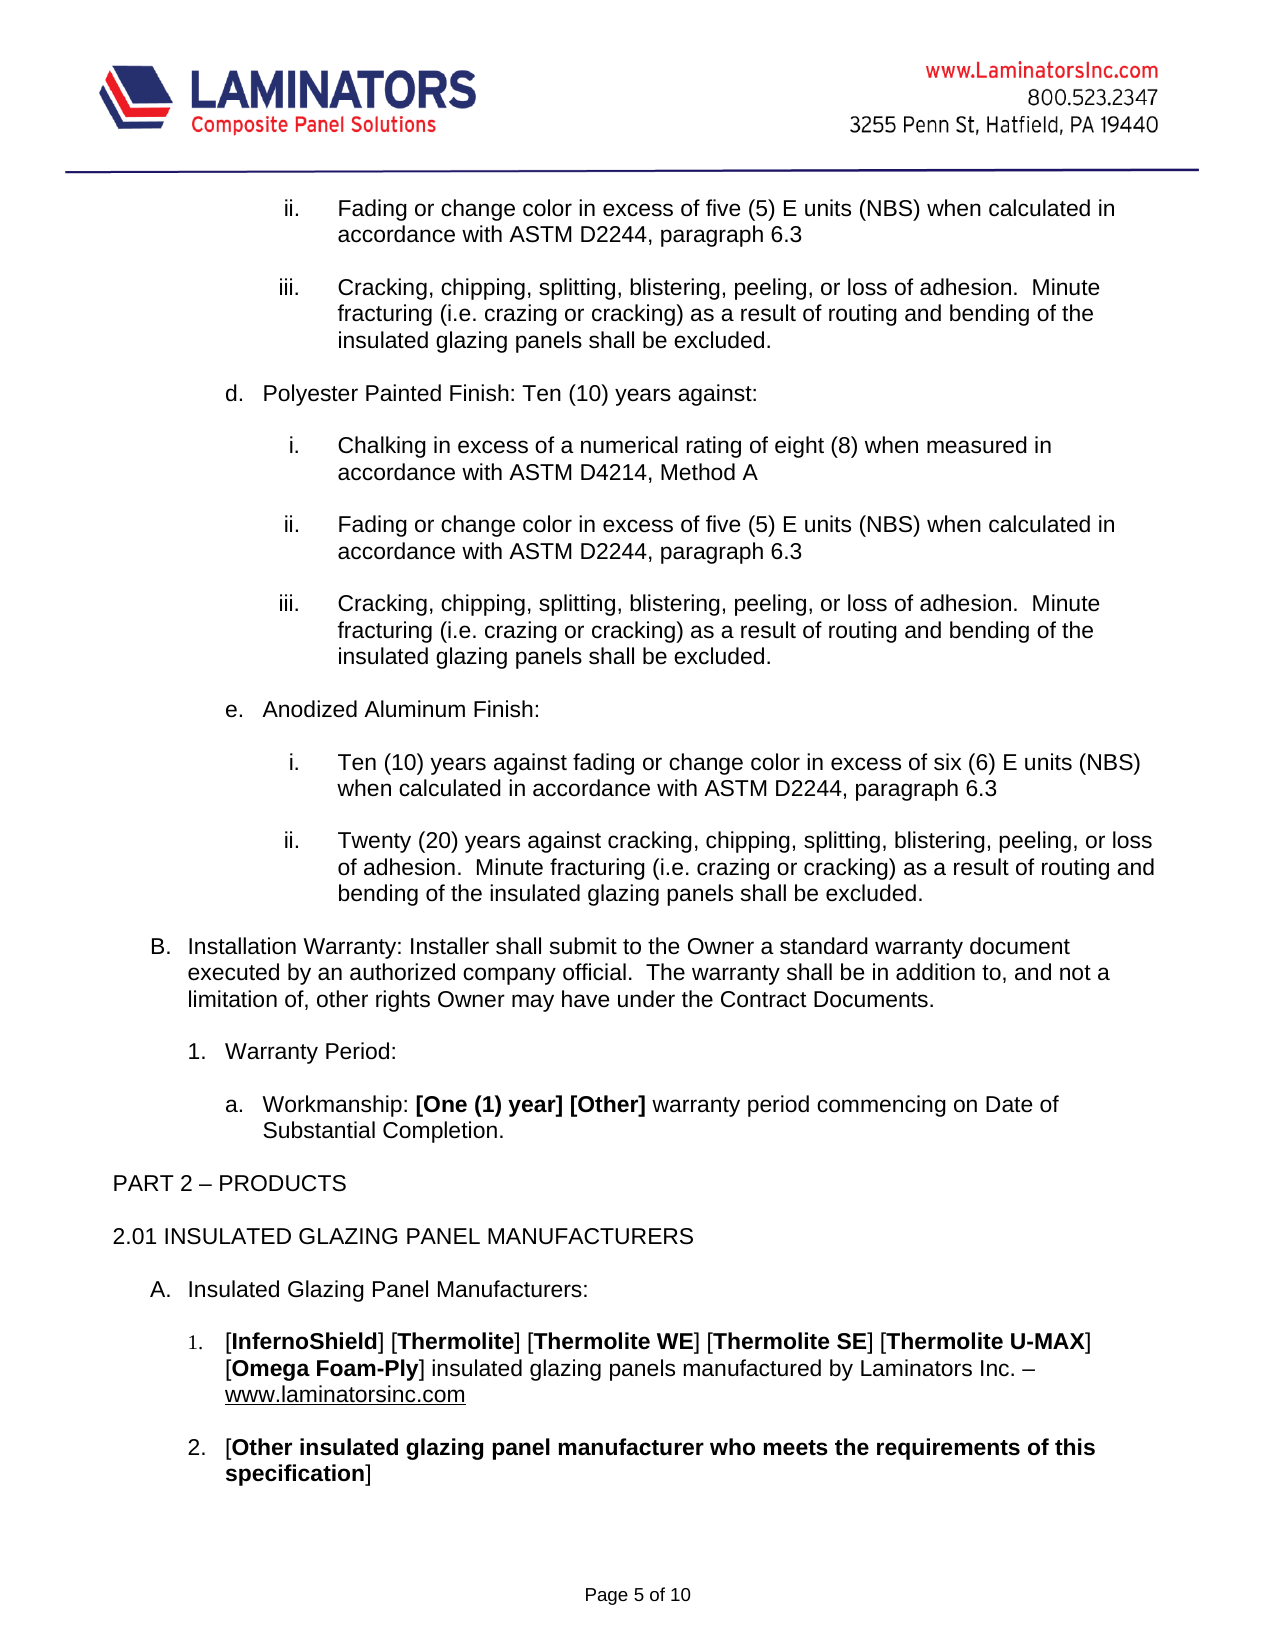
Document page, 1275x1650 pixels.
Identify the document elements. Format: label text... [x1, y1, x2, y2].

list Polyester Painted Finish: Ten (10) years against: [225, 379, 1162, 406]
list [InfernoShield] [Thermolite] [Thermolite WE] [Thermolite SE] [Thermolite U-MAX] [Omega Foam-Ply] insulated glazing panels manufactured by Laminators Inc. – www.laminatorsinc.com [187, 1328, 1162, 1407]
list Fading or change color in excess of five (5) E units (NBS) when calculated in accordance with ASTM D2244, paragraph 6.3 [300, 511, 1162, 564]
list Insulated Glazing Panel Manufacturers: [150, 1276, 1162, 1302]
text 2.01 INSULATED GLAZING PANEL MANUFACTURERS [112, 1223, 1162, 1249]
list Fading or change color in excess of five (5) E units (NBS) when calculated in accordance with ASTM D2244, paragraph 6.3 [300, 195, 1162, 248]
list Twenty (20) years against cracking, chipping, splitting, blistering, peeling, or loss of adhesion. Minute fracturing (i.e. crazing or cracking) as a result of routing and bending of the insulated glazing panels shall be excluded. [300, 827, 1162, 907]
list [Other insulated glazing panel manufacturer who meets the requirements of this specification] [187, 1434, 1162, 1486]
list Installation Warranty: Installer shall submit to the Owner a standard warranty document executed by an authorized company official. The warranty shall be in addition to, and not a limitation of, other rights Owner may have under the Contract Documents. [150, 933, 1162, 1012]
list Ten (10) years against fading or change color in excess of six (6) E units (NBS) when calculated in accordance with ASTM D2244, paragraph 6.3 [300, 748, 1162, 801]
list Chalking in excess of a numerical rating of eight (8) when measured in accordance with ASTM D4214, Method A [300, 432, 1162, 485]
text PART 2 – PRODUCTS [112, 1170, 1162, 1196]
list Anodized Aluminum Finish: [225, 696, 1162, 722]
picture [0, 0, 1275, 188]
list Warranty Period: [187, 1038, 1162, 1065]
list Workmanship: [One (1) year] [Other] warranty period commencing on Date of Substantial Completion. [225, 1091, 1162, 1144]
